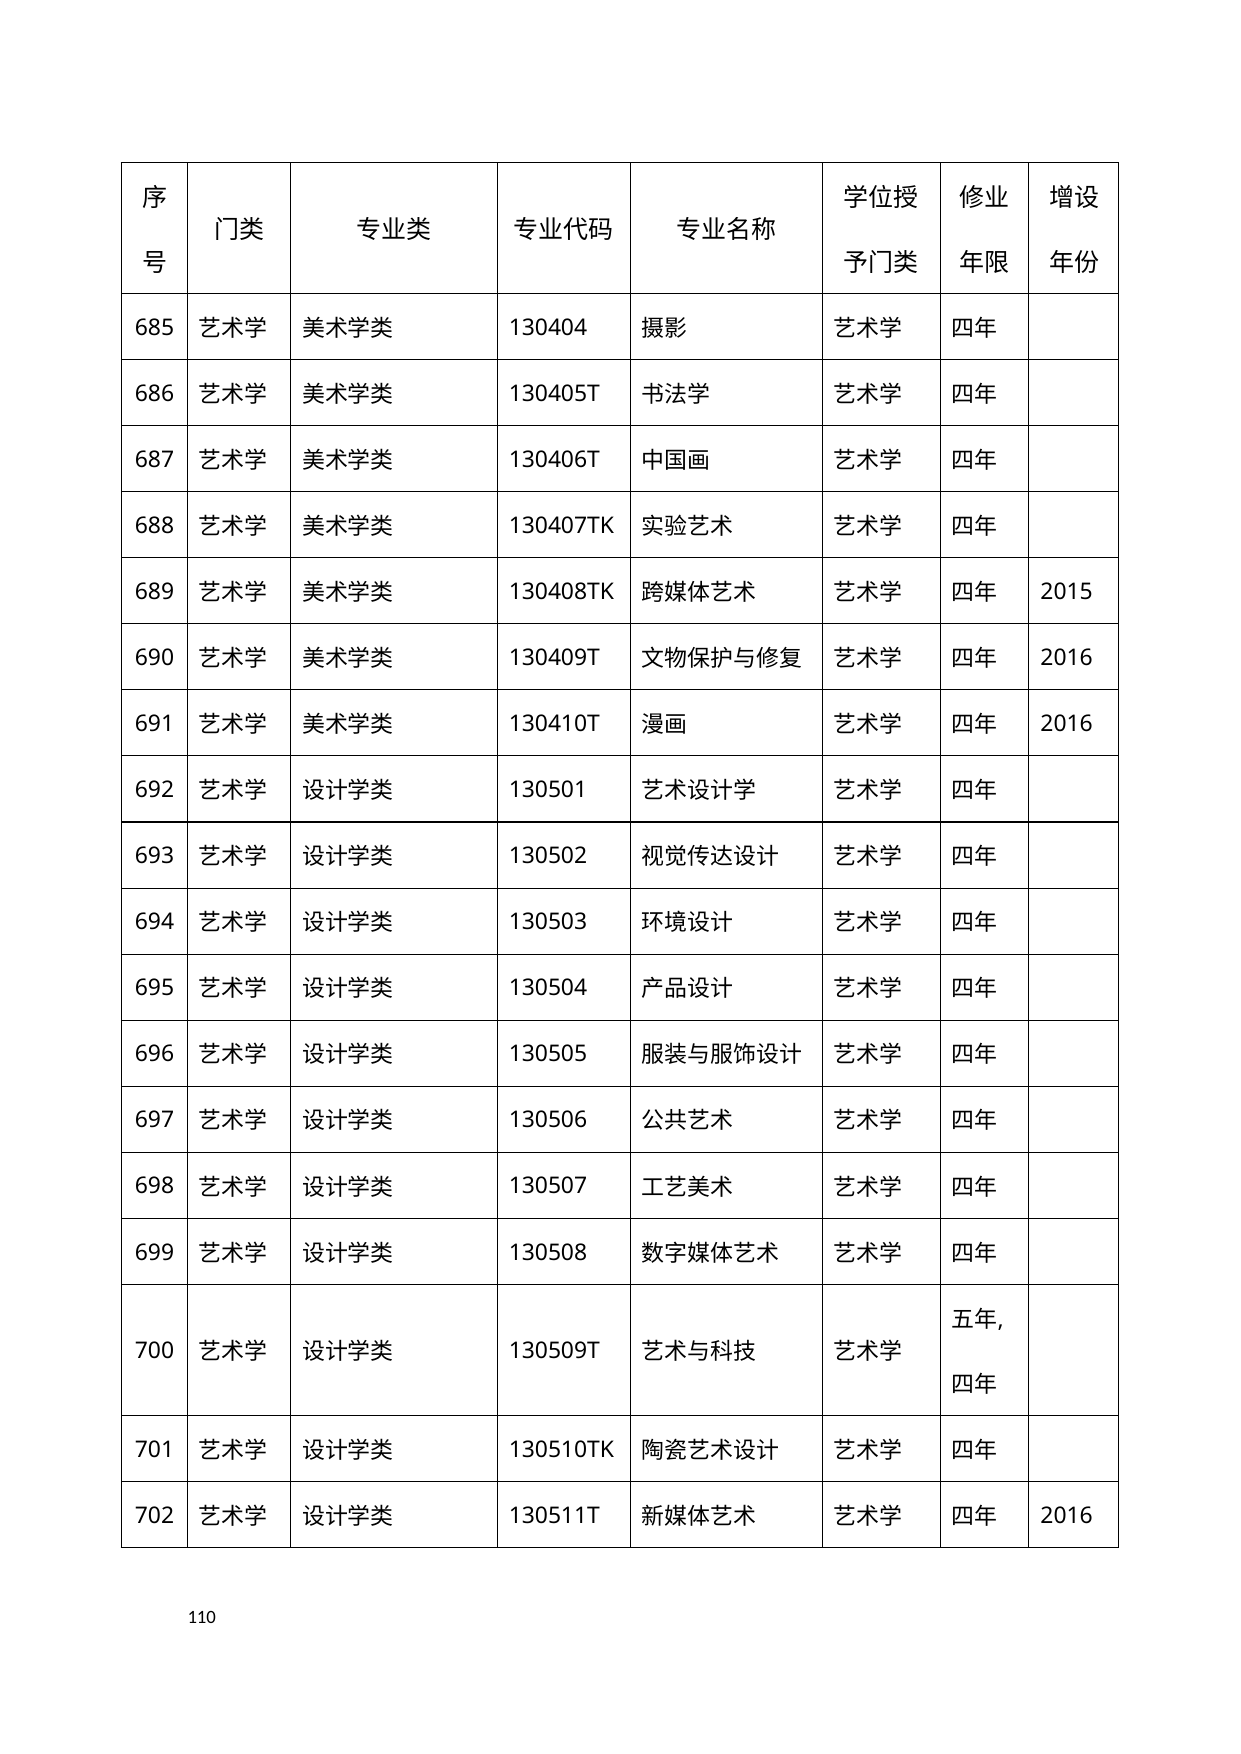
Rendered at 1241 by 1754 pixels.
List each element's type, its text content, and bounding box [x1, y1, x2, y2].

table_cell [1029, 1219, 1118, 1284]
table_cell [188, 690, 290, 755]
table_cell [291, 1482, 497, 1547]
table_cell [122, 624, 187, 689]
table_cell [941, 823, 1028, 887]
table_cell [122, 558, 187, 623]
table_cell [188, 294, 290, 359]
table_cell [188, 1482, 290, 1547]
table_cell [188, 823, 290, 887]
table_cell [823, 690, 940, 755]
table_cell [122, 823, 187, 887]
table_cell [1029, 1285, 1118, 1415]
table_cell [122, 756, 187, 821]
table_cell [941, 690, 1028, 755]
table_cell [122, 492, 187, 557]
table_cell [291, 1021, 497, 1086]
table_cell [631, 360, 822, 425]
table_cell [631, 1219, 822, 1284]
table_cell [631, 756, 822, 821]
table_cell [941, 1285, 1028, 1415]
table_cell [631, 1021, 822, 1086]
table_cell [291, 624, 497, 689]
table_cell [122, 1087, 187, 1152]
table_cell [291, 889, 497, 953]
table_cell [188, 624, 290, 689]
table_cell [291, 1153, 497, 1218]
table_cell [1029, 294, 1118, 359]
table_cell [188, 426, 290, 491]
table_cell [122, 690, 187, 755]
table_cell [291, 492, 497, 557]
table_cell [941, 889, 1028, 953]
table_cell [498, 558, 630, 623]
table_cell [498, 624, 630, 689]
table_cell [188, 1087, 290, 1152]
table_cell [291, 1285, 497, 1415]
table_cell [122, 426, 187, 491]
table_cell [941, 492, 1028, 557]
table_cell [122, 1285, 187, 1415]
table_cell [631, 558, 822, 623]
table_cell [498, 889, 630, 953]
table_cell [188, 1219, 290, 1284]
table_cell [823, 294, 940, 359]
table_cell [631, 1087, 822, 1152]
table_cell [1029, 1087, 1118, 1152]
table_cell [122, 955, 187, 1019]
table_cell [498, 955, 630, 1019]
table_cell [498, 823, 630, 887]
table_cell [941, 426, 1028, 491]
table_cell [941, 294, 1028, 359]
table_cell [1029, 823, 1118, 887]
table_header 专业代码 [498, 163, 630, 293]
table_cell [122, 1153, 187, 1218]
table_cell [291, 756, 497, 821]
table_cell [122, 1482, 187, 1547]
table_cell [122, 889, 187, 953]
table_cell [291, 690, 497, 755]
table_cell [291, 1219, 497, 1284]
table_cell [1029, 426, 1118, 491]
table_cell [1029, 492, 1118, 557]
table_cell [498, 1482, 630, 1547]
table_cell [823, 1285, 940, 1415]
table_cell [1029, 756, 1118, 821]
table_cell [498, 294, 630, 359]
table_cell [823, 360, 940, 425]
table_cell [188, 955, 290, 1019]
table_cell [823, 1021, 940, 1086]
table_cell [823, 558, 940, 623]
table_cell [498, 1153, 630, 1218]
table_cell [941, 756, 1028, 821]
table_header 增设年份 [1029, 163, 1118, 293]
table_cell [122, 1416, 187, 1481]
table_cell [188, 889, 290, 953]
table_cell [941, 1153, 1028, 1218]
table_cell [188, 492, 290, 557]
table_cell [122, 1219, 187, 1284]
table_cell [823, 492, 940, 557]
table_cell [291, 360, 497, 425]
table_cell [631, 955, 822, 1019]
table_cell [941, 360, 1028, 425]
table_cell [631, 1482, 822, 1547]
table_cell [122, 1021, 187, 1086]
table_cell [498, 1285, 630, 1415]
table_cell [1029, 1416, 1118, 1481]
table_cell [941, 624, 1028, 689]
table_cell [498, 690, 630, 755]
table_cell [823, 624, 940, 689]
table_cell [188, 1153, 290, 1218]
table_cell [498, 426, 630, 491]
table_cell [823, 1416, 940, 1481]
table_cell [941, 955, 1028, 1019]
table_header 序号 [122, 163, 187, 293]
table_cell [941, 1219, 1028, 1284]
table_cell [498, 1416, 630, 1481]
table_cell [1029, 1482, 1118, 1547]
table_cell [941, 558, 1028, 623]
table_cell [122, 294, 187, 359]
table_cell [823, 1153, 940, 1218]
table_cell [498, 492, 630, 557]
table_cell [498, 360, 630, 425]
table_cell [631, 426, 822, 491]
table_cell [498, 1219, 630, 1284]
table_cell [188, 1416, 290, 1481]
table_header 学位授予门类 [823, 163, 940, 293]
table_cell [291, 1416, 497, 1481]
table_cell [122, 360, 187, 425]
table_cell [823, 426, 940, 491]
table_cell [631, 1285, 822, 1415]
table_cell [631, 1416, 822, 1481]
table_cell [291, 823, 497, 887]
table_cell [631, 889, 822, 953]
table_header 专业名称 [631, 163, 822, 293]
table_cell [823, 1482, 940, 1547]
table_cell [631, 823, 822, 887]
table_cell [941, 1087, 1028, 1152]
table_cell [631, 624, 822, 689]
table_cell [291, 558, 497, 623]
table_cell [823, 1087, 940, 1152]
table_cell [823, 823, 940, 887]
table_header 修业年限 [941, 163, 1028, 293]
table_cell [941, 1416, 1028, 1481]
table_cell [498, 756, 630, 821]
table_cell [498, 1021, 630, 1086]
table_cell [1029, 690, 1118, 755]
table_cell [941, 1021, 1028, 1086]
table_header 门类 [188, 163, 290, 293]
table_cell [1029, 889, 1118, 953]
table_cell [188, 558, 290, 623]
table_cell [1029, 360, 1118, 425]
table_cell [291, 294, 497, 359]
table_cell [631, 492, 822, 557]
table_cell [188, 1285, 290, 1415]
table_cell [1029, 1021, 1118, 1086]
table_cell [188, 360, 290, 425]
table_header 专业类 [291, 163, 497, 293]
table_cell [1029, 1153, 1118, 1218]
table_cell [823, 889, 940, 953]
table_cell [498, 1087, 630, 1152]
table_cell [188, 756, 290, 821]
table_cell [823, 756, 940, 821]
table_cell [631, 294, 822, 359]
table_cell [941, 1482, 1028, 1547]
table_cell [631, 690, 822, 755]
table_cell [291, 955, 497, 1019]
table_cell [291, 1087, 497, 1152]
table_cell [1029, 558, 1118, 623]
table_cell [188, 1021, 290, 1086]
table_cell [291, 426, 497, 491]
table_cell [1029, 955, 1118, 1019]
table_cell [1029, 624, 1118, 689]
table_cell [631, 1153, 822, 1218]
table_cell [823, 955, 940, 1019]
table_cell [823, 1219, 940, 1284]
